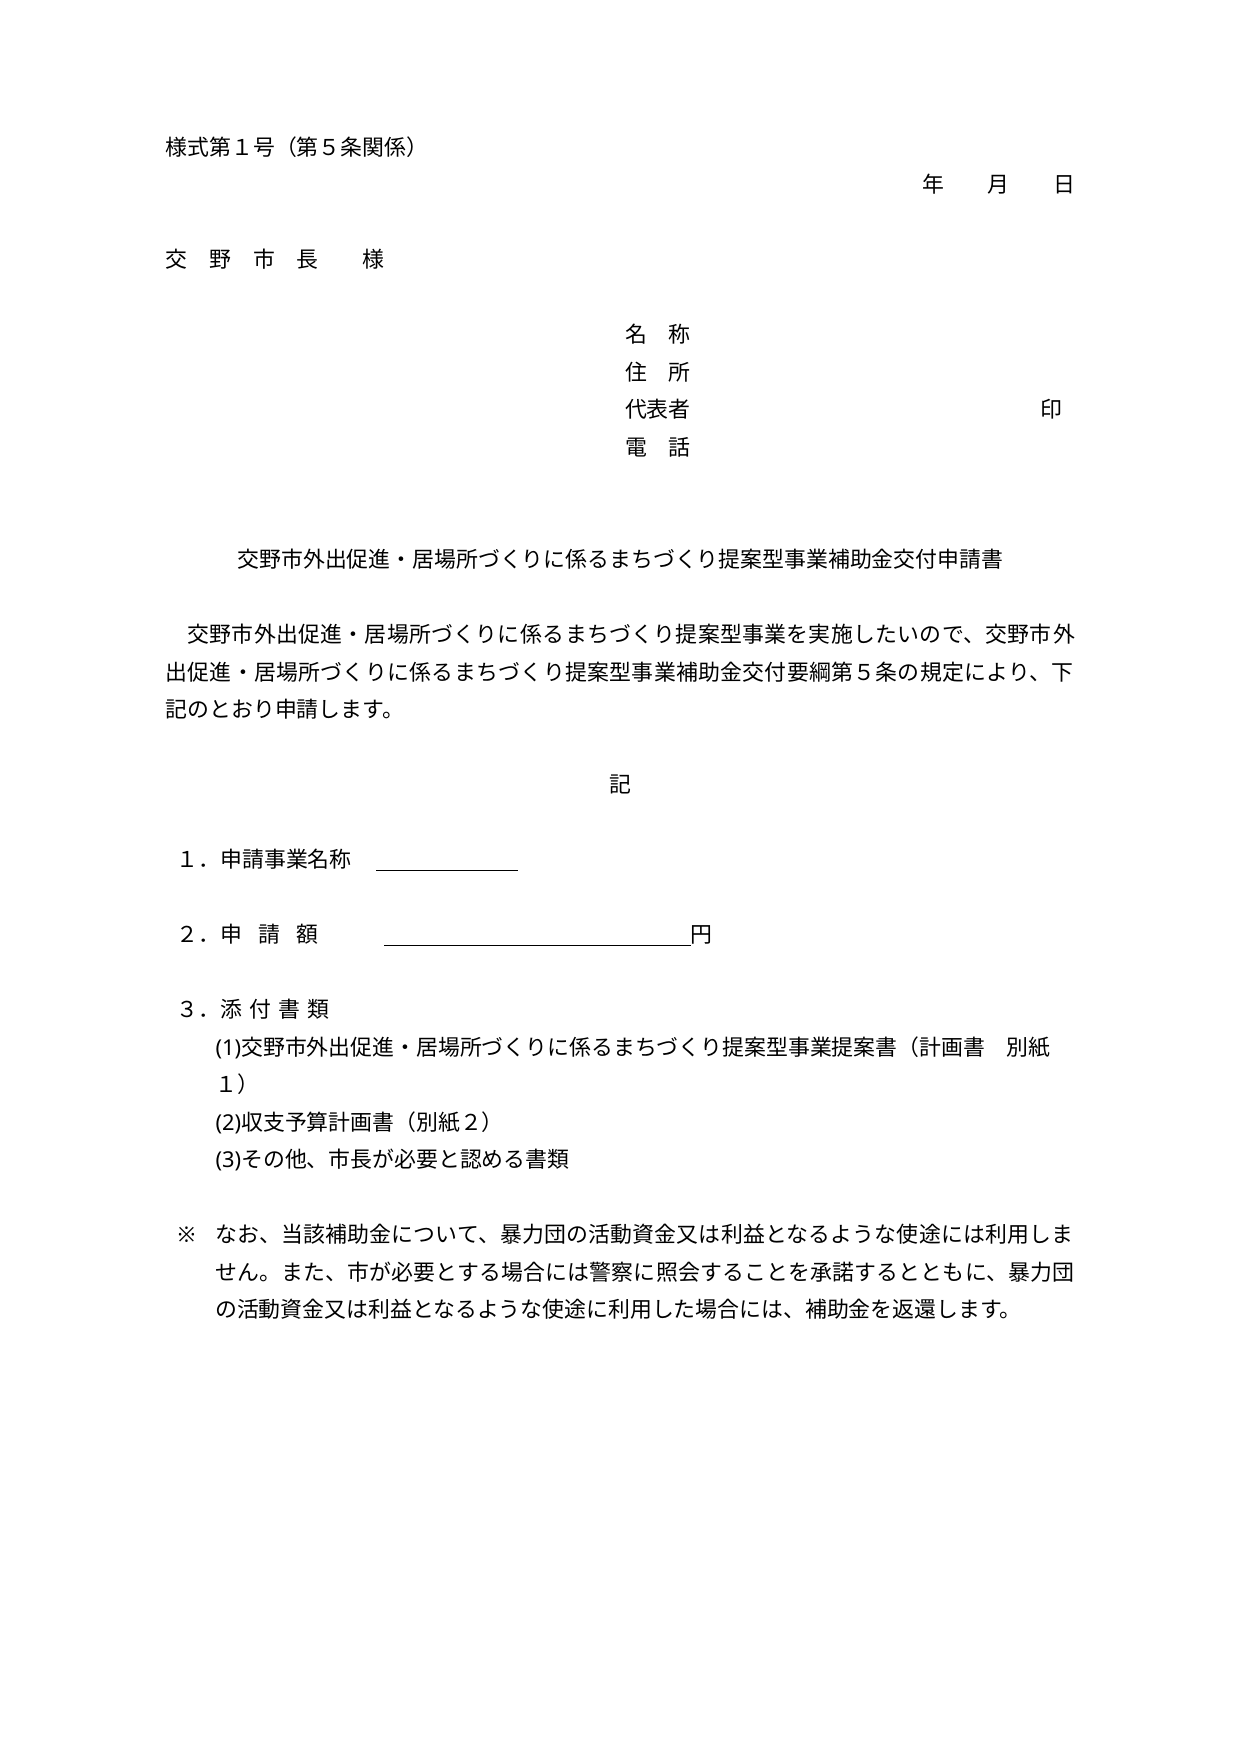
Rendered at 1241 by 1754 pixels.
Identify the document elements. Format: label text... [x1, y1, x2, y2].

text 住 所 [165, 352, 1075, 389]
subtitle 記 [165, 764, 1075, 802]
text 代表者 印 [165, 389, 1075, 427]
text 様式第１号（第５条関係） [165, 127, 1075, 164]
text １．申請事業名称 [165, 839, 1075, 877]
text 年 月 日 [165, 164, 1075, 202]
text 電 話 [165, 427, 1075, 464]
text 交 野 市 長 様 [165, 239, 1075, 277]
text 名 称 [165, 314, 1075, 352]
text 交野市外出促進・居場所づくりに係るまちづくり提案型事業を実施したいので、交野市外出促進・居場所づくりに係るまちづくり提案型事業補助金交付要綱第５条の規定により、下記のとおり申請します。 [165, 614, 1075, 727]
text (1)交野市外出促進・居場所づくりに係るまちづくり提案型事業提案書（計画書 別紙１） [215, 1027, 1075, 1102]
text ３．添付書類 [165, 989, 1075, 1027]
list なお、当該補助金について、暴力団の活動資金又は利益となるような使途には利用しません。また、市が必要とする場合には警察に照会することを承諾するとともに、暴力団の活動資金又は利益となるような使途に利用した場合には、補助金を返還します。 [177, 1214, 1076, 1327]
text 交野市外出促進・居場所づくりに係るまちづくり提案型事業補助金交付申請書 [165, 539, 1075, 577]
text (2)収支予算計画書（別紙２） [215, 1102, 1075, 1139]
text (3)その他、市長が必要と認める書類 [215, 1139, 1075, 1177]
text ２．申請額 円 [165, 914, 1075, 952]
